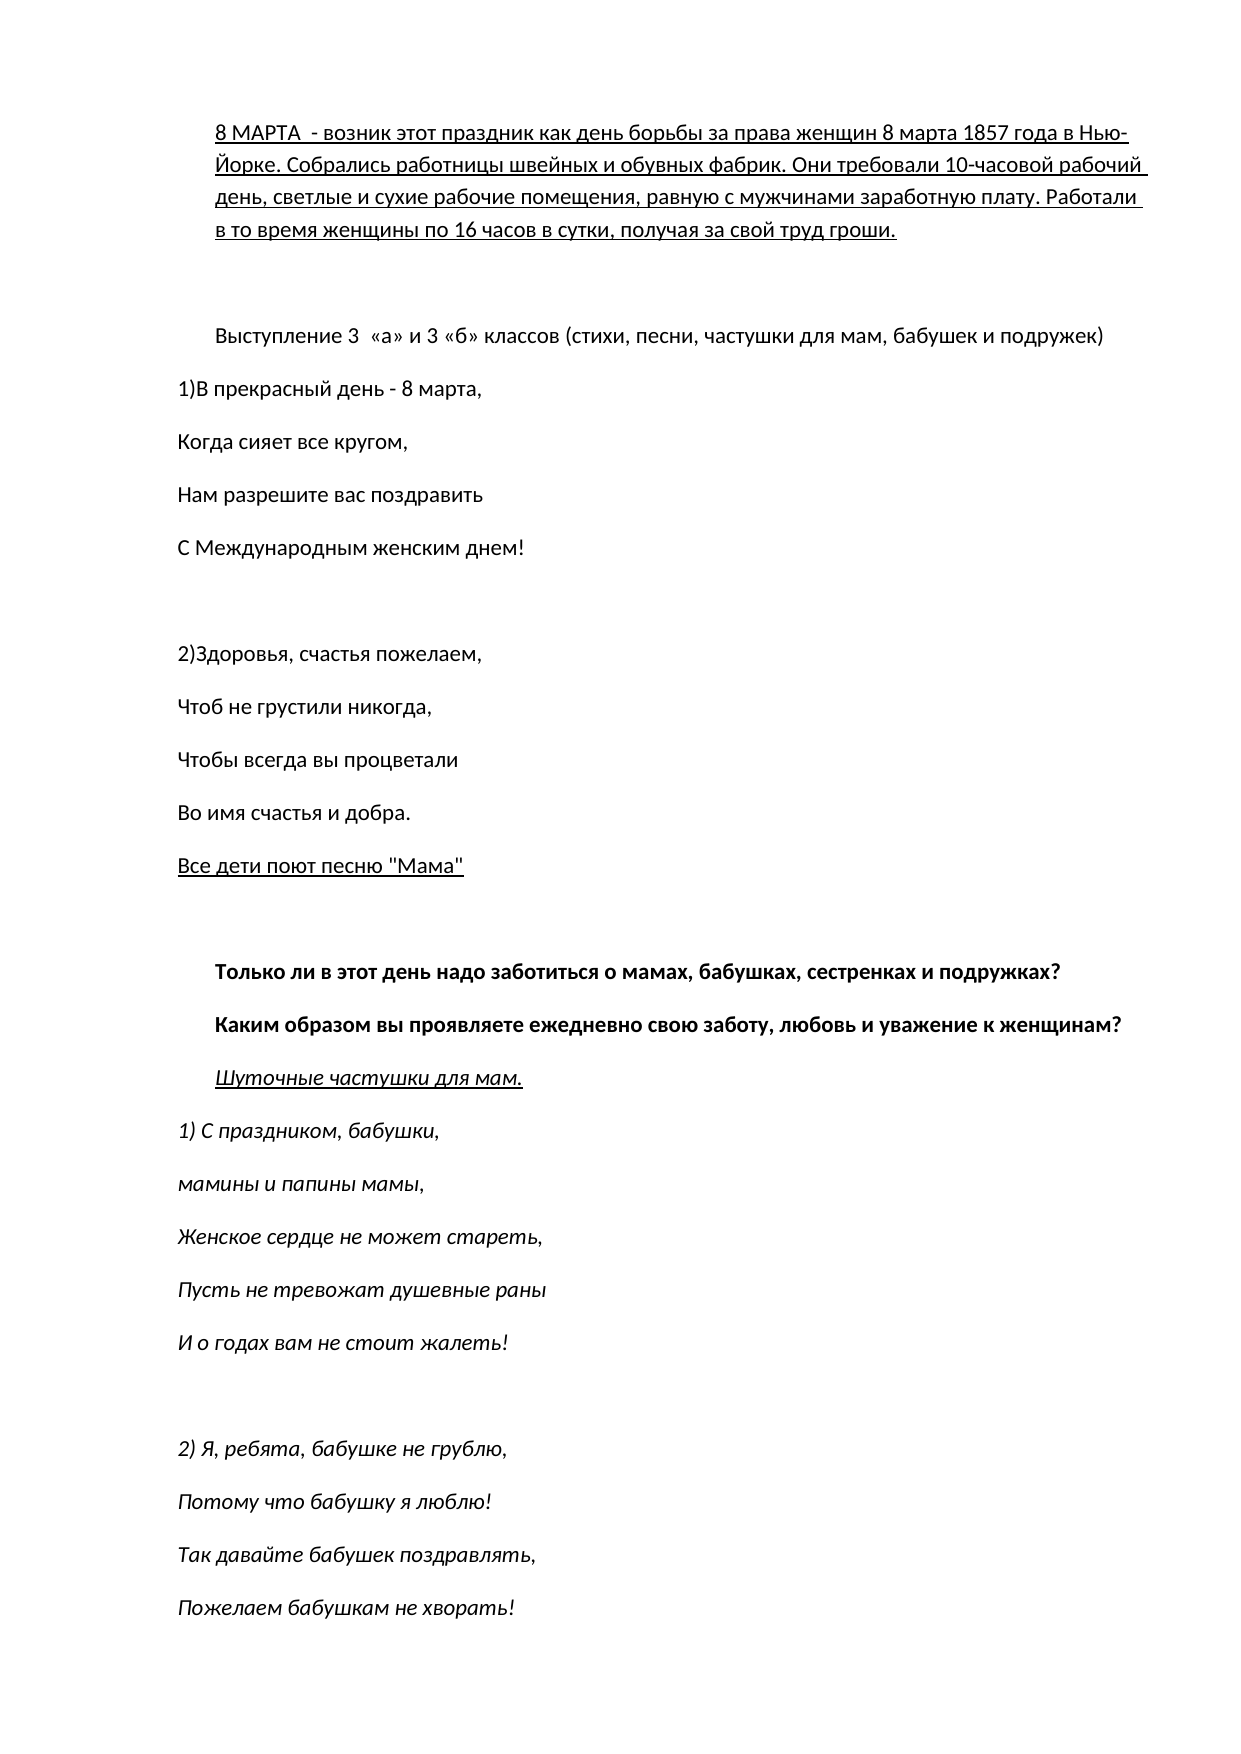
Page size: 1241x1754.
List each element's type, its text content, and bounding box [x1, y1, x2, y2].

text 2) Я, ребята, бабушке не грублю, [177, 1434, 1152, 1462]
text Нам разрешите вас поздравить [177, 480, 1152, 508]
text Чтоб не грустили никогда, [177, 692, 1152, 720]
text 1)В прекрасный день - 8 марта, [177, 374, 1152, 402]
text Когда сияет все кругом, [177, 427, 1152, 455]
text Выступление 3 «а» и 3 «б» классов (стихи, песни, частушки для мам, бабушек и подружек) [215, 321, 1152, 349]
text И о годах вам не стоит жалеть! [177, 1328, 1152, 1356]
text Пусть не тревожат душевные раны [177, 1275, 1152, 1303]
text Женское сердце не может стареть, [177, 1222, 1152, 1250]
text Все дети поют песню "Мама" [177, 851, 1152, 879]
text Так давайте бабушек поздравлять, [177, 1540, 1152, 1568]
text Чтобы всегда вы процветали [177, 745, 1152, 773]
text Пожелаем бабушкам не хворать! [177, 1593, 1152, 1621]
text 2)Здоровья, счастья пожелаем, [177, 639, 1152, 667]
text Шуточные частушки для мам. [215, 1063, 1152, 1091]
text Потому что бабушку я люблю! [177, 1487, 1152, 1515]
text Во имя счастья и добра. [177, 798, 1152, 826]
text Каким образом вы проявляете ежедневно свою заботу, любовь и уважение к женщинам? [215, 1010, 1152, 1038]
text С Международным женским днем! [177, 533, 1152, 561]
text 1) С праздником, бабушки, [177, 1116, 1152, 1144]
text 8 МАРТА - возник этот праздник как день борьбы за права женщин 8 марта 1857 года в Нью-Йорке. Собрались работницы швейных и обувных фабрик. Они требовали 10-часовой рабочий день, светлые и сухие рабочие помещения, равную с мужчинами заработную плату. Работали в то время женщины по 16 часов в сутки, получая за свой труд гроши. [215, 118, 1152, 243]
text мамины и папины мамы, [177, 1169, 1152, 1197]
text Только ли в этот день надо заботиться о мамах, бабушках, сестренках и подружках? [215, 957, 1152, 985]
